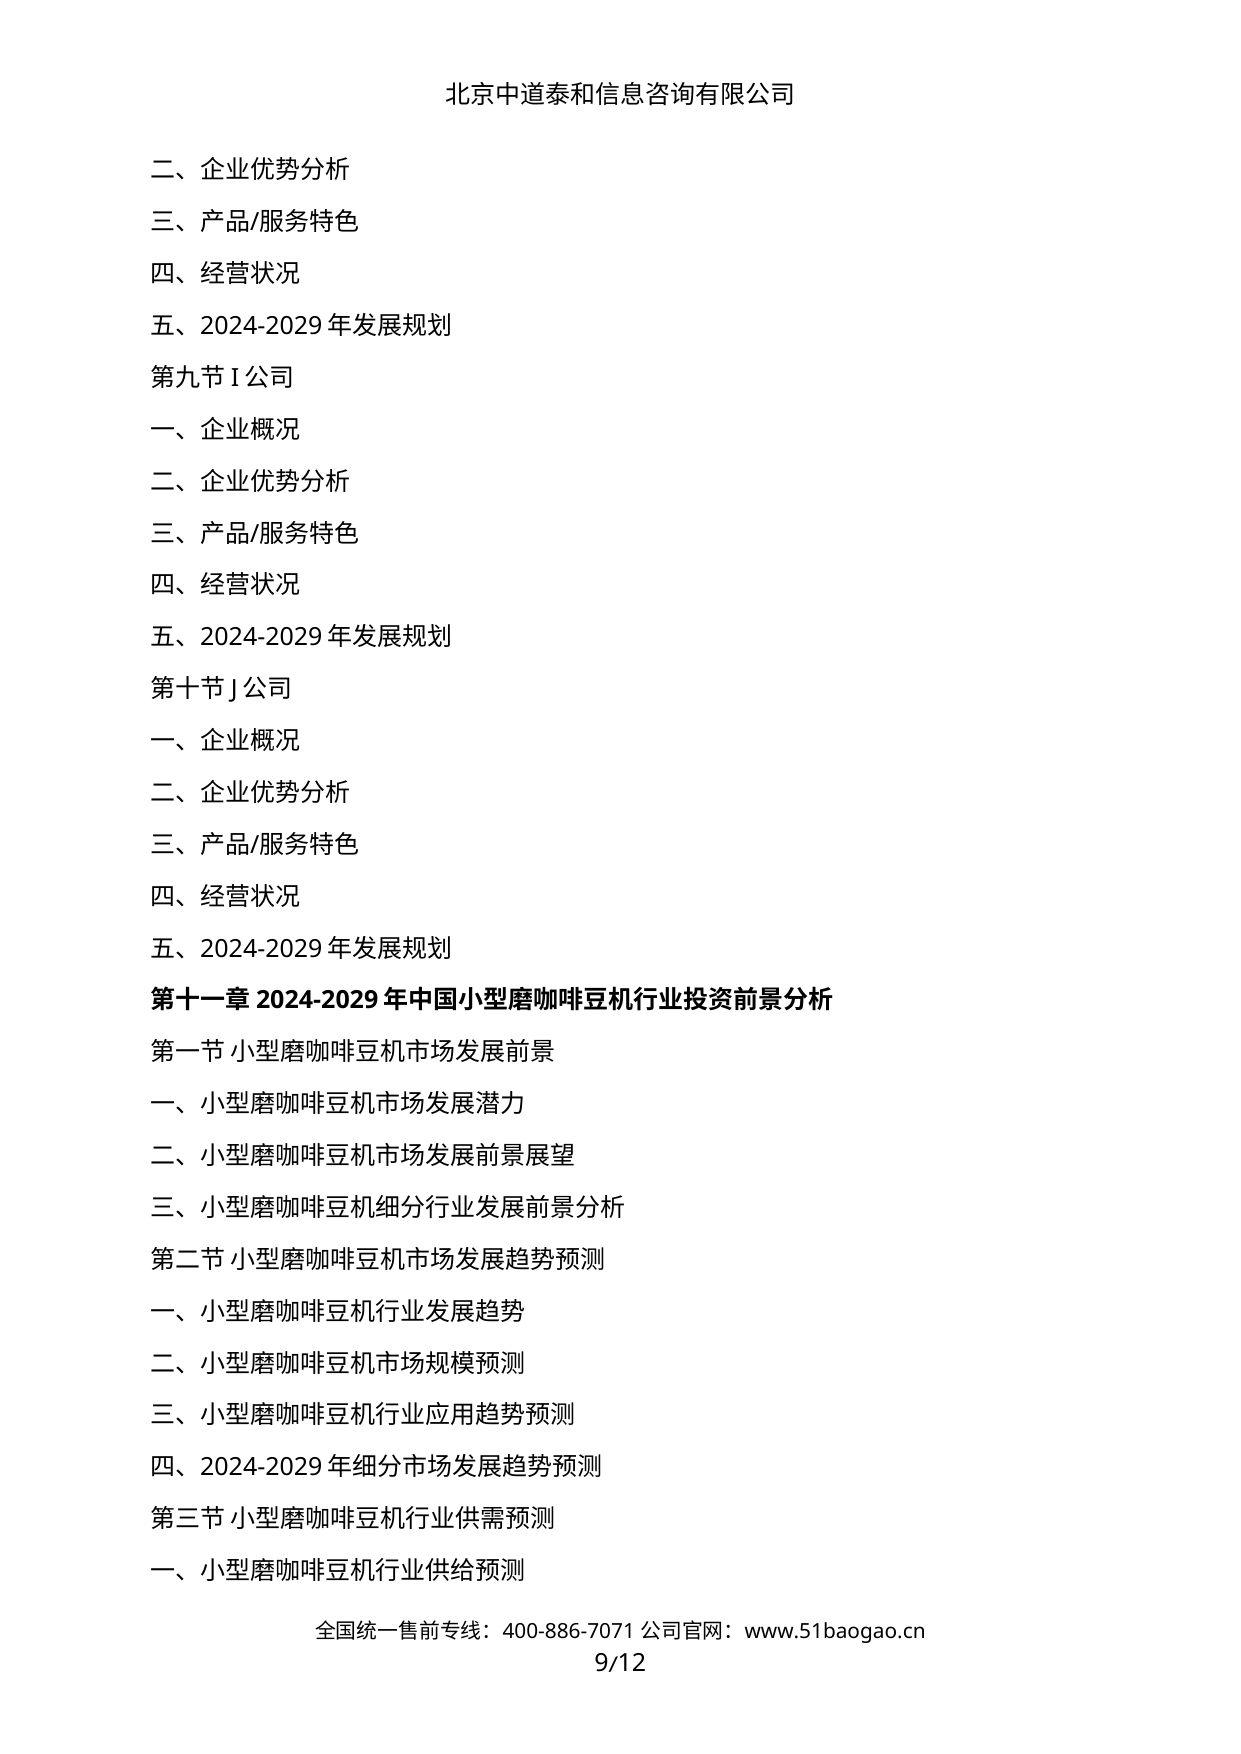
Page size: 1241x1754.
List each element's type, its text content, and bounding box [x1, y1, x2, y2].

text 一、小型磨咖啡豆机行业供给预测 [150, 1551, 1090, 1587]
text 第十一章 2024-2029年中国小型磨咖啡豆机行业投资前景分析 [150, 980, 1090, 1016]
text 三、产品/服务特色 [150, 202, 1090, 238]
text 二、小型磨咖啡豆机市场发展前景展望 [150, 1136, 1090, 1172]
text 五、2024-2029年发展规划 [150, 306, 1090, 342]
text 五、2024-2029年发展规划 [150, 617, 1090, 653]
text 五、2024-2029年发展规划 [150, 928, 1090, 964]
text 三、小型磨咖啡豆机行业应用趋势预测 [150, 1395, 1090, 1431]
text 第一节 小型磨咖啡豆机市场发展前景 [150, 1032, 1090, 1068]
text 一、企业概况 [150, 721, 1090, 757]
text 第二节 小型磨咖啡豆机市场发展趋势预测 [150, 1239, 1090, 1276]
text 二、企业优势分析 [150, 150, 1090, 186]
text 二、企业优势分析 [150, 772, 1090, 809]
text 一、小型磨咖啡豆机行业发展趋势 [150, 1291, 1090, 1327]
text 四、经营状况 [150, 565, 1090, 601]
text 第九节 I公司 [150, 357, 1090, 394]
text 一、小型磨咖啡豆机市场发展潜力 [150, 1084, 1090, 1120]
text 四、2024-2029年细分市场发展趋势预测 [150, 1447, 1090, 1483]
text 二、小型磨咖啡豆机市场规模预测 [150, 1343, 1090, 1379]
text 三、产品/服务特色 [150, 513, 1090, 549]
text 四、经营状况 [150, 876, 1090, 912]
text 三、小型磨咖啡豆机细分行业发展前景分析 [150, 1187, 1090, 1224]
text 二、企业优势分析 [150, 461, 1090, 497]
text 三、产品/服务特色 [150, 824, 1090, 861]
text 第三节 小型磨咖啡豆机行业供需预测 [150, 1499, 1090, 1535]
text 四、经营状况 [150, 254, 1090, 290]
text 第十节 J公司 [150, 669, 1090, 705]
text 一、企业概况 [150, 409, 1090, 446]
